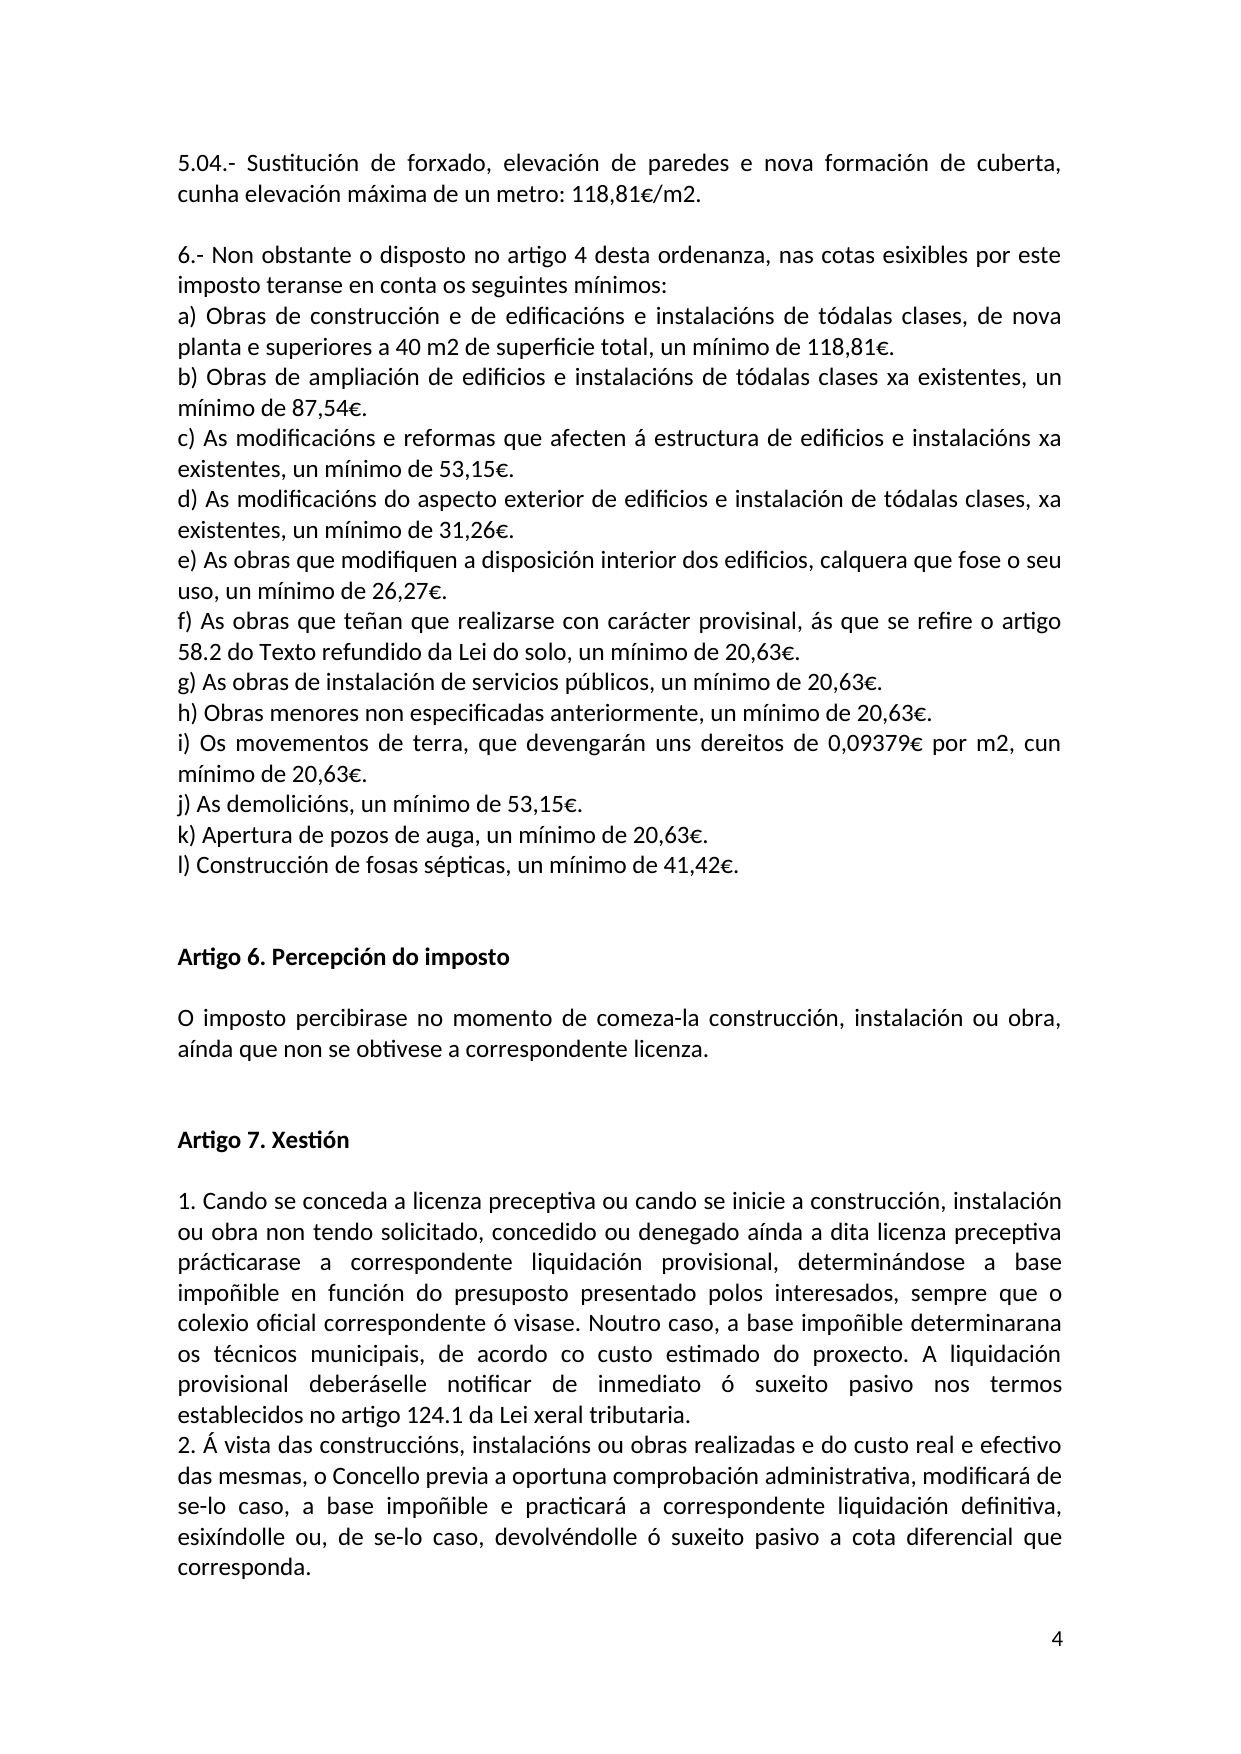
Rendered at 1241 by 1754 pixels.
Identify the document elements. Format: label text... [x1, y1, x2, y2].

text h) Obras menores non especificadas anteriormente, un mínimo de 20,63€. [177, 697, 1063, 727]
text j) As demolicións, un mínimo de 53,15€. [177, 788, 1063, 819]
text g) As obras de instalación de servicios públicos, un mínimo de 20,63€. [177, 666, 1063, 697]
text e) As obras que modifiquen a disposición interior dos edificios, calquera que fose o seu uso, un mínimo de 26,27€. [177, 544, 1063, 605]
text c) As modificacións e reformas que afecten á estructura de edificios e instalacións xa existentes, un mínimo de 53,15€. [177, 422, 1063, 483]
text 6.- Non obstante o disposto no artigo 4 desta ordenanza, nas cotas esixibles por este imposto teranse en conta os seguintes mínimos: [177, 239, 1063, 300]
text 1. Cando se conceda a licenza preceptiva ou cando se inicie a construcción, instalación ou obra non tendo solicitado, concedido ou denegado aínda a dita licenza preceptiva prácticarase a correspondente liquidación provisional, determinándose a base impoñible en función do presuposto presentado polos interesados, sempre que o colexio oficial correspondente ó visase. Noutro caso, a base impoñible determinarana os técnicos municipais, de acordo co custo estimado do proxecto. A liquidación provisional deberáselle notificar de inmediato ó suxeito pasivo nos termos establecidos no artigo 124.1 da Lei xeral tributaria. [177, 1185, 1063, 1429]
text Artigo 6. Percepción do imposto [177, 941, 1063, 972]
text 2. Á vista das construccións, instalacións ou obras realizadas e do custo real e efectivo das mesmas, o Concello previa a oportuna comprobación administrativa, modificará de se-lo caso, a base impoñible e practicará a correspondente liquidación definitiva, esixíndolle ou, de se-lo caso, devolvéndolle ó suxeito pasivo a cota diferencial que corresponda. [177, 1429, 1063, 1582]
text f) As obras que teñan que realizarse con carácter provisinal, ás que se refire o artigo 58.2 do Texto refundido da Lei do solo, un mínimo de 20,63€. [177, 605, 1063, 666]
text l) Construcción de fosas sépticas, un mínimo de 41,42€. [177, 849, 1063, 880]
text k) Apertura de pozos de auga, un mínimo de 20,63€. [177, 819, 1063, 849]
text 5.04.- Sustitución de forxado, elevación de paredes e nova formación de cuberta, cunha elevación máxima de un metro: 118,81€/m2. [177, 148, 1063, 209]
text Artigo 7. Xestión [177, 1124, 1063, 1155]
text b) Obras de ampliación de edificios e instalacións de tódalas clases xa existentes, un mínimo de 87,54€. [177, 361, 1063, 422]
text i) Os movementos de terra, que devengarán uns dereitos de 0,09379€ por m2, cun mínimo de 20,63€. [177, 727, 1063, 788]
text d) As modificacións do aspecto exterior de edificios e instalación de tódalas clases, xa existentes, un mínimo de 31,26€. [177, 483, 1063, 544]
text a) Obras de construcción e de edificacións e instalacións de tódalas clases, de nova planta e superiores a 40 m2 de superficie total, un mínimo de 118,81€. [177, 300, 1063, 361]
text O imposto percibirase no momento de comeza-la construcción, instalación ou obra, aínda que non se obtivese a correspondente licenza. [177, 1002, 1063, 1063]
